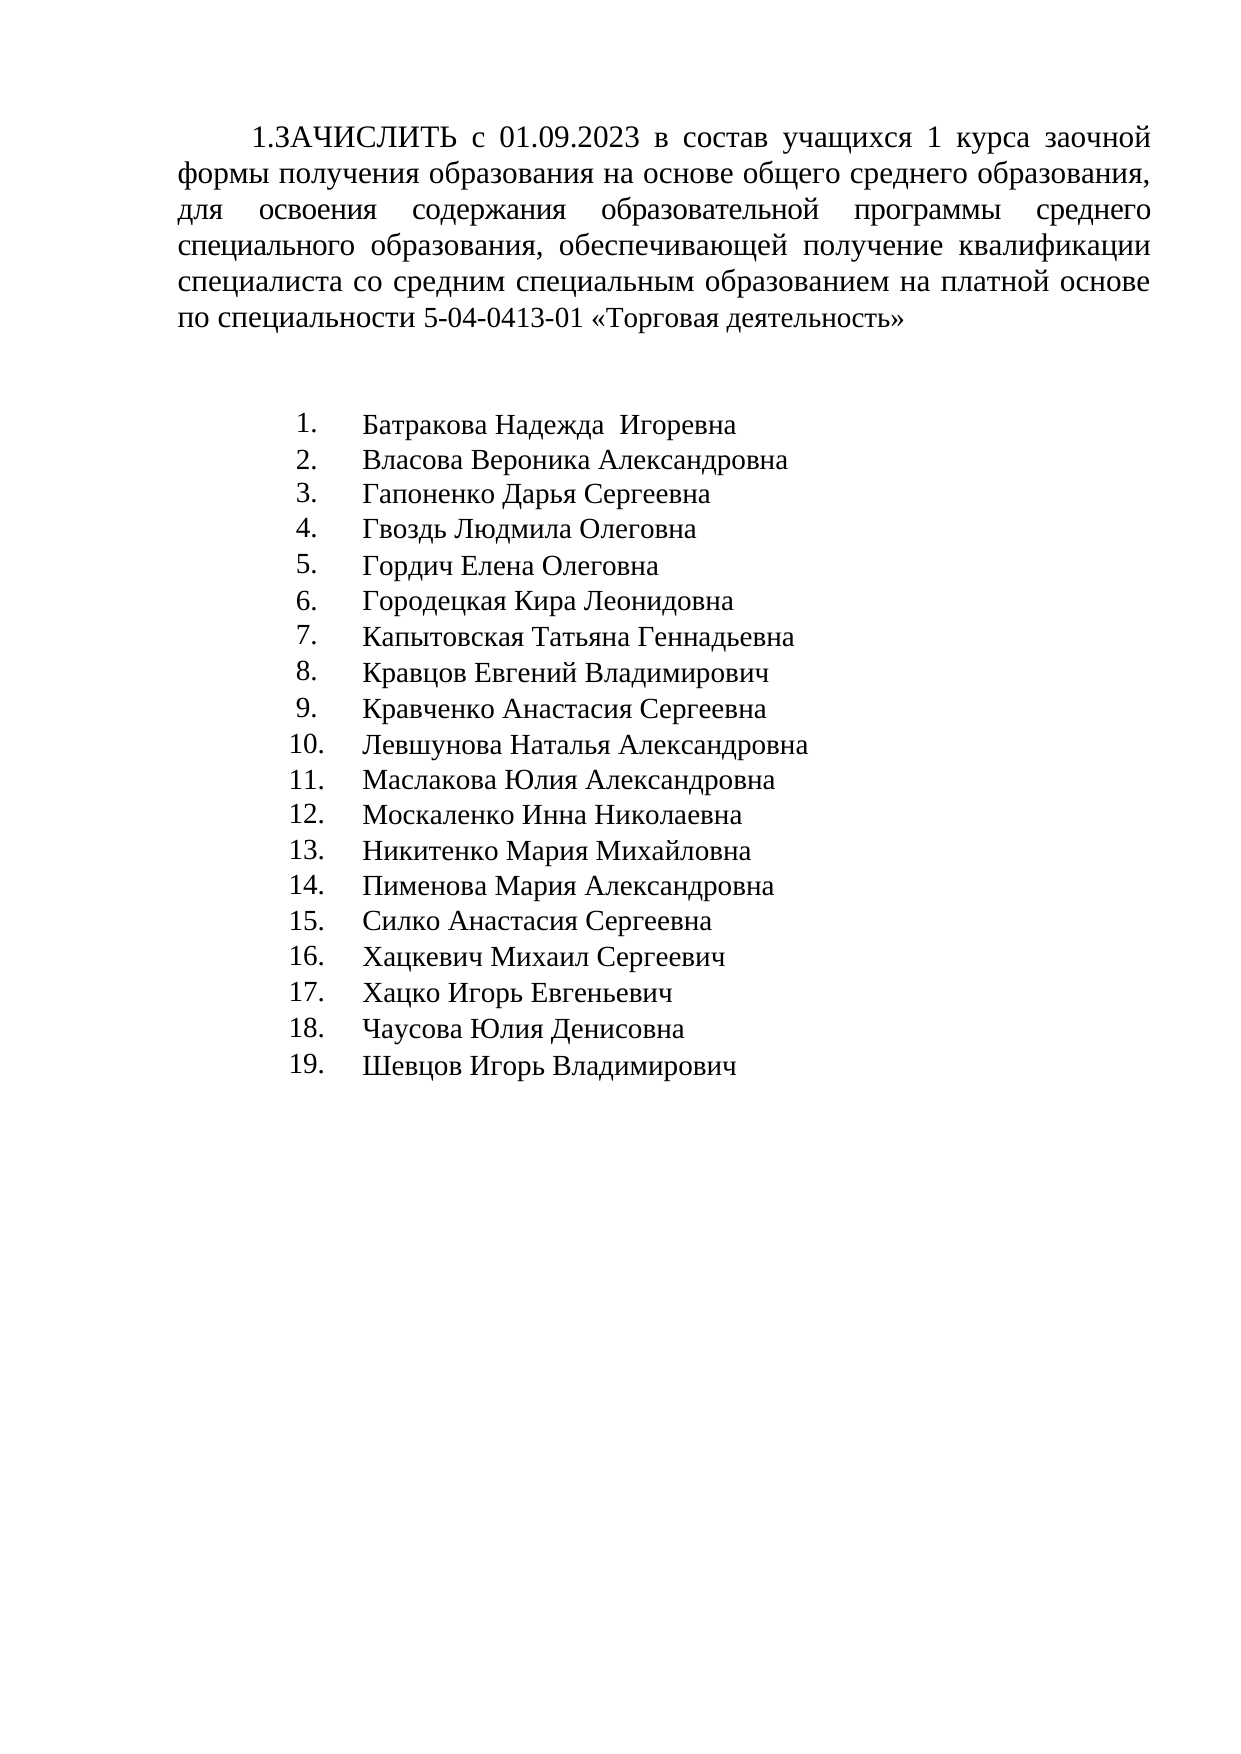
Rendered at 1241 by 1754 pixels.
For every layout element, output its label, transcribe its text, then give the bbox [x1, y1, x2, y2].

table_cell Маслакова Юлия Александровна [351, 762, 1106, 796]
table_cell Кравченко Анастасия Сергеевна [351, 690, 1106, 726]
table_cell 2. [262, 442, 351, 475]
table_header Батракова Надежда Игоревна [351, 406, 1106, 442]
table_cell Никитенко Мария Михайловна [351, 832, 1106, 867]
table_cell Левшунова Наталья Александровна [351, 726, 1106, 762]
table_cell Пименова Мария Александровна [351, 867, 1106, 903]
table_cell Хацко Игорь Евгеньевич [351, 974, 1106, 1010]
table_cell Хацкевич Михаил Сергеевич [351, 938, 1106, 974]
table_cell 17. [262, 974, 351, 1010]
table_cell 18. [262, 1010, 351, 1046]
table_cell 19. [262, 1046, 351, 1083]
table_cell 8. [262, 654, 351, 690]
text 1.ЗАЧИСЛИТЬ с 01.09.2023 в состав учащихся 1 курса заочной формы получения образования на основе общего среднего образования, для освоения содержания образовательной программы среднего специального образования, обеспечивающей получение квалификации специалиста со средним специальным образованием на платной основе по специальности 5-04-0413-01 «Торговая деятельность» [177, 118, 1152, 334]
table_cell 3. [262, 475, 351, 510]
table_cell Капытовская Татьяна Геннадьевна [351, 617, 1106, 653]
table_cell Городецкая Кира Леонидовна [351, 583, 1106, 617]
table_cell 12. [262, 796, 351, 832]
table_cell 7. [262, 617, 351, 653]
table_cell Чаусова Юлия Денисовна [351, 1010, 1106, 1046]
table_cell 4. [262, 510, 351, 546]
table_cell Гвоздь Людмила Олеговна [351, 510, 1106, 546]
table_cell 10. [262, 726, 351, 762]
table_cell 16. [262, 938, 351, 974]
table_cell Силко Анастасия Сергеевна [351, 903, 1106, 938]
table_cell 14. [262, 867, 351, 903]
table_cell 13. [262, 832, 351, 867]
table_cell Власова Вероника Александровна [351, 442, 1106, 475]
table_cell Гапоненко Дарья Сергеевна [351, 475, 1106, 510]
table_cell Шевцов Игорь Владимирович [351, 1046, 1106, 1083]
table_header 1. [262, 406, 351, 442]
table_cell 11. [262, 762, 351, 796]
table_cell 6. [262, 583, 351, 617]
table_cell Кравцов Евгений Владимирович [351, 654, 1106, 690]
table_cell 15. [262, 903, 351, 938]
table_cell Москаленко Инна Николаевна [351, 796, 1106, 832]
table_cell Гордич Елена Олеговна [351, 546, 1106, 583]
table_cell 9. [262, 690, 351, 726]
table_cell 5. [262, 546, 351, 583]
